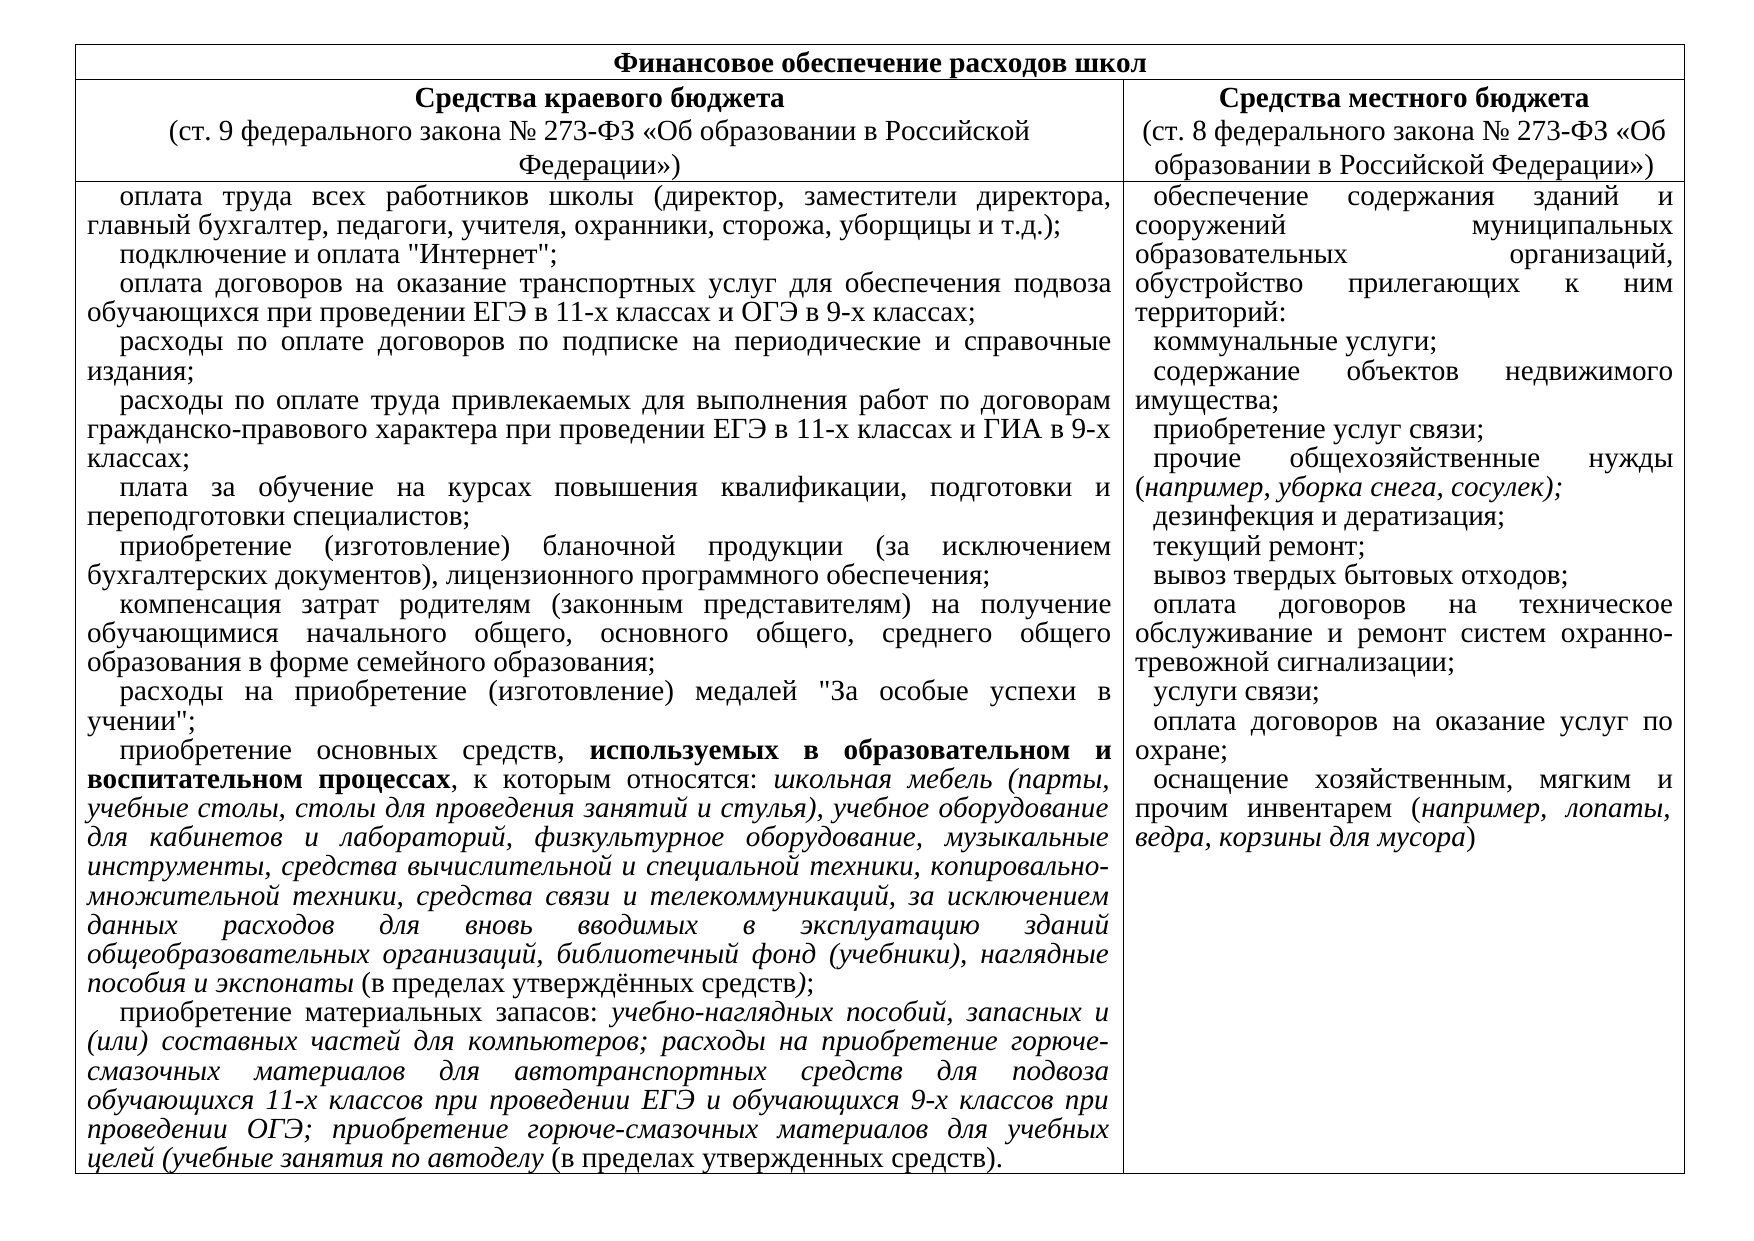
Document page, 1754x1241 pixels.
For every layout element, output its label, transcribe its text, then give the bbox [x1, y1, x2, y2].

table_cell Средства краевого бюджета (ст. 9 федерального закона № 273-ФЗ «Об образовании в Российской Федерации») [76, 80, 1123, 181]
table_cell оплата труда всех работников школы (директор, заместители директора, главный бухгалтер, педагоги, учителя, охранники, сторожа, уборщицы и т.д.); подключение и оплата "Интернет"; оплата договоров на оказание транспортных услуг для обеспечения подвоза обучающихся при проведении ЕГЭ в 11-х классах и ОГЭ в 9-х классах; расходы по оплате договоров по подписке на периодические и справочные издания; расходы по оплате труда привлекаемых для выполнения работ по договорам гражданско-правового характера при проведении ЕГЭ в 11-х классах и ГИА в 9-х классах; плата за обучение на курсах повышения квалификации, подготовки и переподготовки специалистов; приобретение (изготовление) бланочной продукции (за исключением бухгалтерских документов), лицензионного программного обеспечения; компенсация затрат родителям (законным представителям) на получение обучающимися начального общего, основного общего, среднего общего образования в форме семейного образования; расходы на приобретение (изготовление) медалей "За особые успехи в учении"; приобретение основных средств, используемых в образовательном и воспитательном процессах, к которым относятся: школьная мебель (парты, учебные столы, столы для проведения занятий и стулья), учебное оборудование для кабинетов и лабораторий, физкультурное оборудование, музыкальные инструменты, средства вычислительной и специальной техники, копировально-множительной техники, средства связи и телекоммуникаций, за исключением данных расходов для вновь вводимых в эксплуатацию зданий общеобразовательных организаций, библиотечный фонд (учебники), наглядные пособия и экспонаты (в пределах утверждённых средств); приобретение материальных запасов: учебно-наглядных пособий, запасных и (или) составных частей для компьютеров; расходы на приобретение горюче-смазочных материалов для автотранспортных средств для подвоза обучающихся 11-х классов при проведении ЕГЭ и обучающихся 9-х классов при проведении ОГЭ; приобретение горюче-смазочных материалов для учебных целей (учебные занятия по автоделу (в пределах утвержденных средств). [76, 182, 1123, 1173]
table_cell обеспечение содержания зданий и сооружений муниципальных образовательных организаций, обустройство прилегающих к ним территорий: коммунальные услуги; содержание объектов недвижимого имущества; приобретение услуг связи; прочие общехозяйственные нужды (например, уборка снега, сосулек); дезинфекция и дератизация; текущий ремонт; вывоз твердых бытовых отходов; оплата договоров на техническое обслуживание и ремонт систем охранно-тревожной сигнализации; услуги связи; оплата договоров на оказание услуг по охране; оснащение хозяйственным, мягким и прочим инвентарем (например, лопаты, ведра, корзины для мусора) [1124, 182, 1684, 1173]
table_header Финансовое обеспечение расходов школ [76, 45, 1684, 79]
table_cell Средства местного бюджета (ст. 8 федерального закона № 273-ФЗ «Об образовании в Российской Федерации») [1124, 80, 1684, 181]
